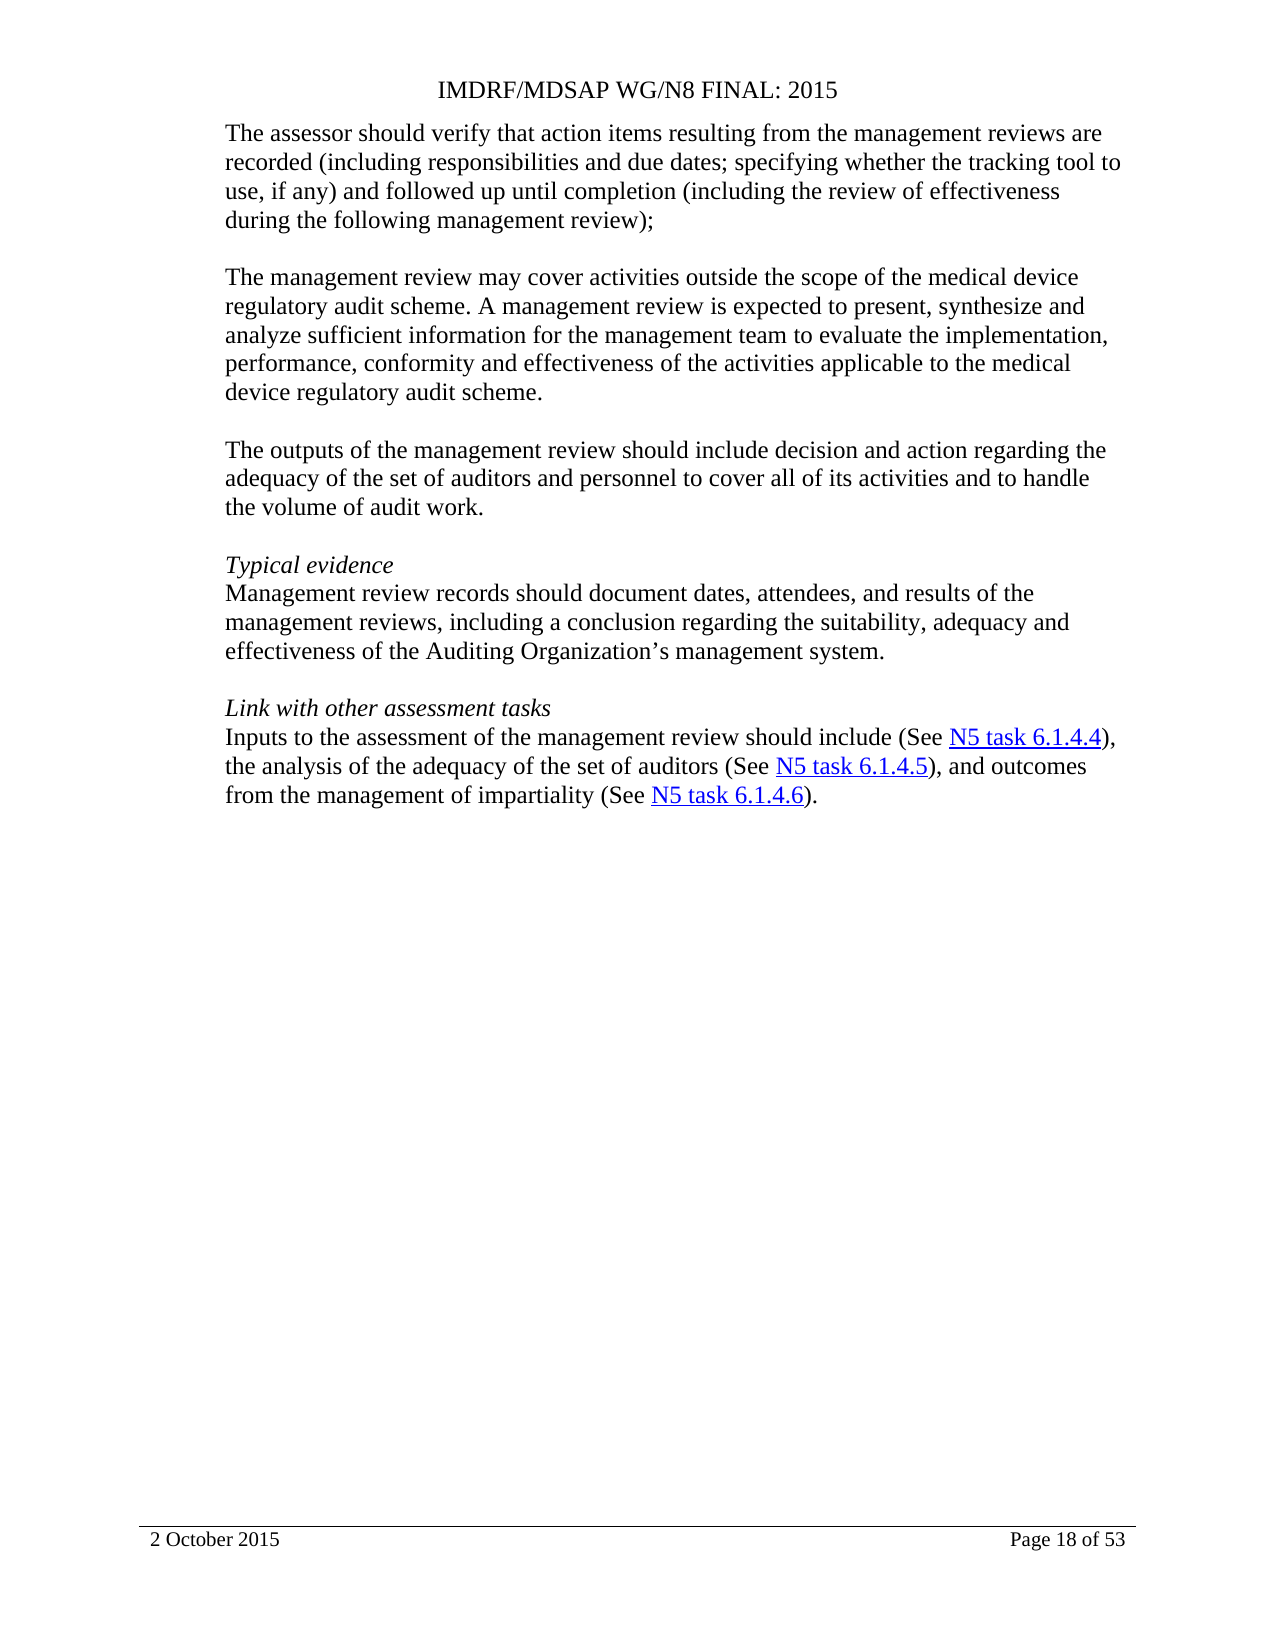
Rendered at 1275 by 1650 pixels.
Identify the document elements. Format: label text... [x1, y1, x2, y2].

text The outputs of the management review should include decision and action regarding the adequacy of the set of auditors and personnel to cover all of its activities and to handle the volume of audit work. [225, 435, 1125, 521]
text Management review records should document dates, attendees, and results of the management reviews, including a conclusion regarding the suitability, adequacy and effectiveness of the Auditing Organization’s management system. [225, 578, 1125, 665]
text The management review may cover activities outside the scope of the medical device regulatory audit scheme. A management review is expected to present, synthesize and analyze sufficient information for the management team to evaluate the implementation, performance, conformity and effectiveness of the activities applicable to the medical device regulatory audit scheme. [225, 262, 1125, 406]
text Link with other assessment tasks [225, 693, 1125, 722]
text The assessor should verify that action items resulting from the management reviews are recorded (including responsibilities and due dates; specifying whether the tracking tool to use, if any) and followed up until completion (including the review of effectiveness during the following management review); [225, 118, 1125, 233]
text Inputs to the assessment of the management review should include (See N5 task 6.1.4.4), the analysis of the adequacy of the set of auditors (See N5 task 6.1.4.5), and outcomes from the management of impartiality (See N5 task 6.1.4.6). [225, 722, 1125, 808]
text Typical evidence [225, 550, 1125, 578]
